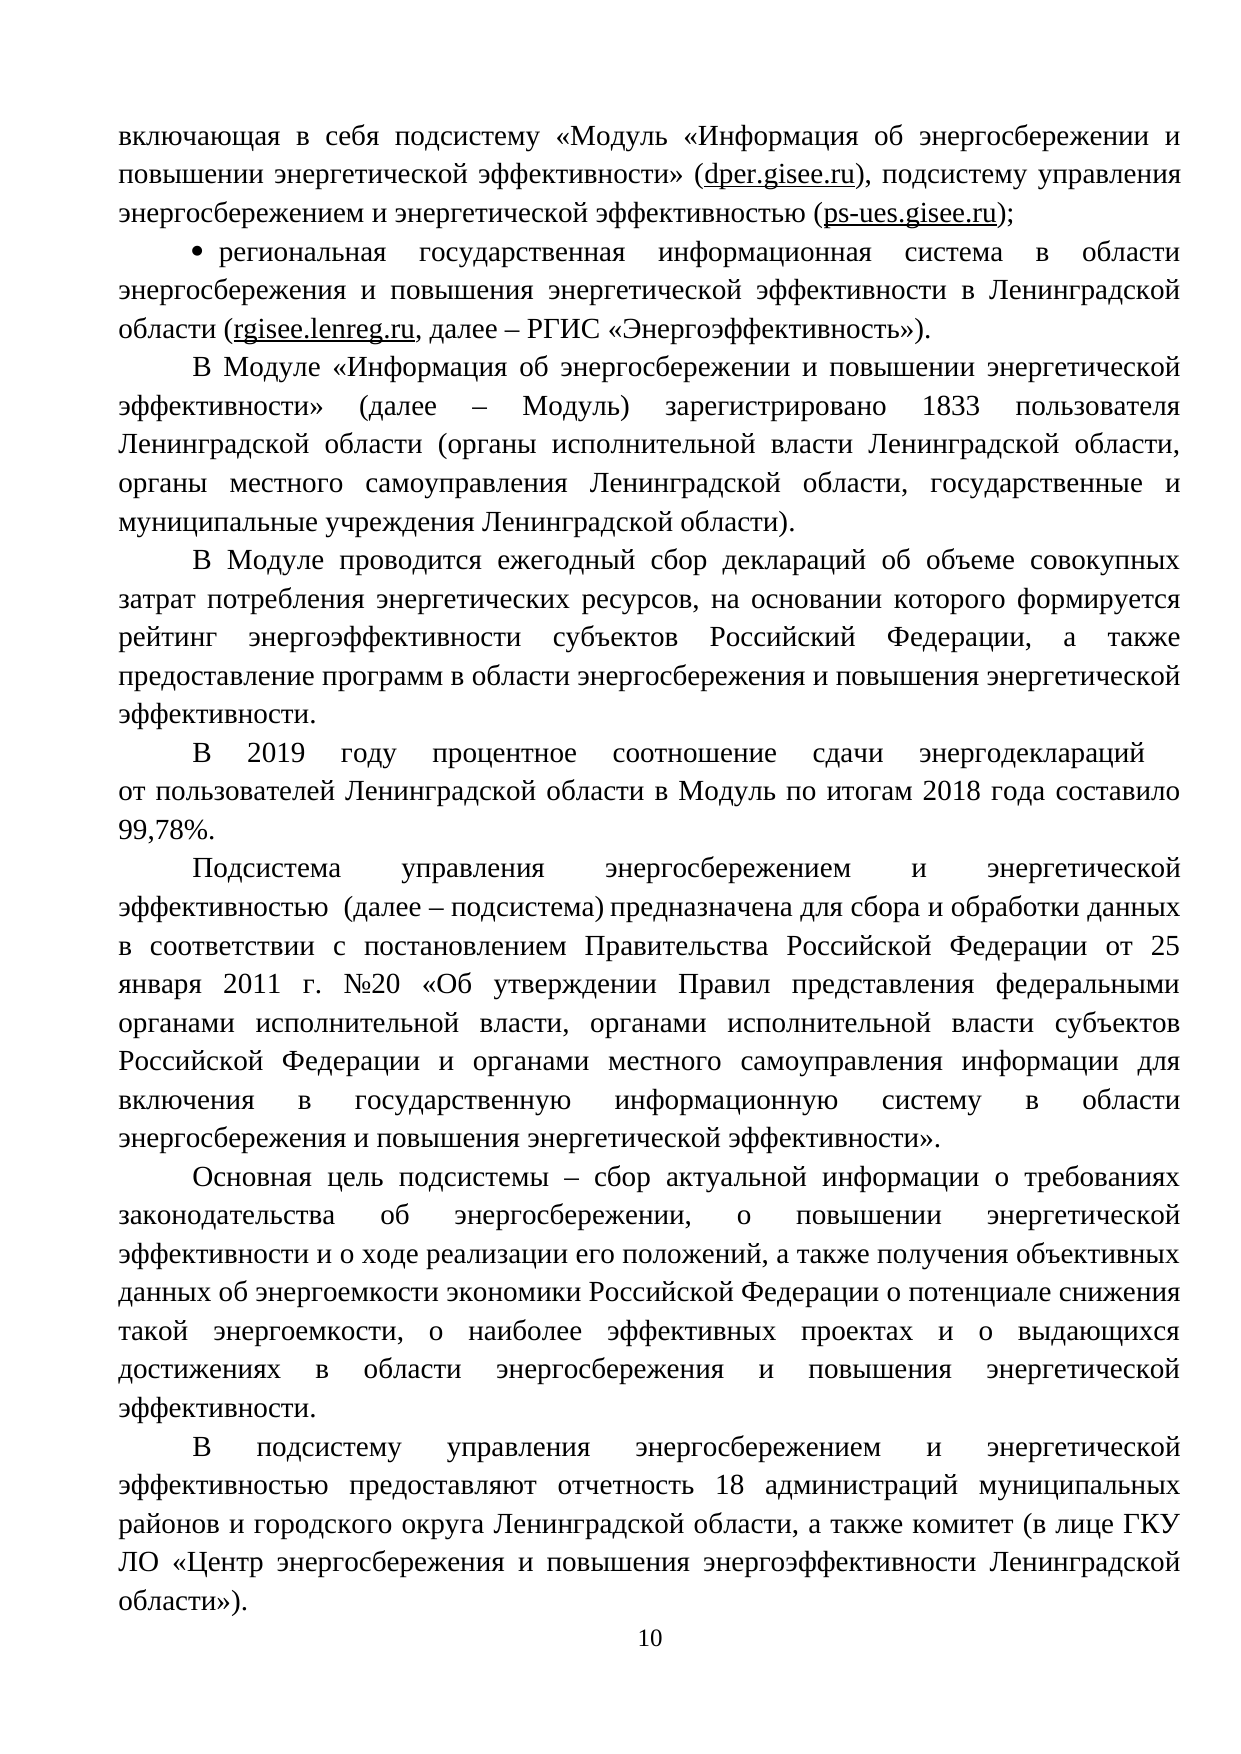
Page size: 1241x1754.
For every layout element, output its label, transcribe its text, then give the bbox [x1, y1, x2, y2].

list региональная государственная информационная система в области энергосбережения и повышения энергетической эффективности в Ленинградской области (rgisee.lenreg.ru, далее – РГИС «Энергоэффективность»). [118, 234, 1181, 344]
text Подсистема управления энергосбережением и энергетической эффективностью (далее – подсистема) предназначена для сбора и обработки данных в соответствии с постановлением Правительства Российской Федерации от 25 января 2011 г. №20 «Об утверждении Правил представления федеральными органами исполнительной власти, органами исполнительной власти субъектов Российской Федерации и органами местного самоуправления информации для включения в государственную информационную систему в области энергосбережения и повышения энергетической эффективности». [118, 851, 1181, 1154]
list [118, 118, 1181, 229]
text В Модуле проводится ежегодный сбор деклараций об объеме совокупных затрат потребления энергетических ресурсов, на основании которого формируется рейтинг энергоэффективности субъектов Российский Федерации, а также предоставление программ в области энергосбережения и повышения энергетической эффективности. [118, 542, 1181, 730]
text В подсистему управления энергосбережением и энергетической эффективностью предоставляют отчетность 18 администраций муниципальных районов и городского округа Ленинградской области, а также комитет (в лице ГКУ ЛО «Центр энергосбережения и повышения энергоэффективности Ленинградской области»). [118, 1429, 1181, 1616]
text В 2019 году процентное соотношение сдачи энергодеклараций от пользователей Ленинградской области в Модуль по итогам 2018 года составило 99,78%. [118, 735, 1181, 846]
text В Модуле «Информация об энергосбережении и повышении энергетической эффективности» (далее – Модуль) зарегистрировано 1833 пользователя Ленинградской области (органы исполнительной власти Ленинградской области, органы местного самоуправления Ленинградской области, государственные и муниципальные учреждения Ленинградской области). [118, 349, 1181, 537]
text Основная цель подсистемы – сбор актуальной информации о требованиях законодательства об энергосбережении, о повышении энергетической эффективности и о ходе реализации его положений, а также получения объективных данных об энергоемкости экономики Российской Федерации о потенциале снижения такой энергоемкости, о наиболее эффективных проектах и о выдающихся достижениях в области энергосбережения и повышения энергетической эффективности. [118, 1159, 1181, 1424]
